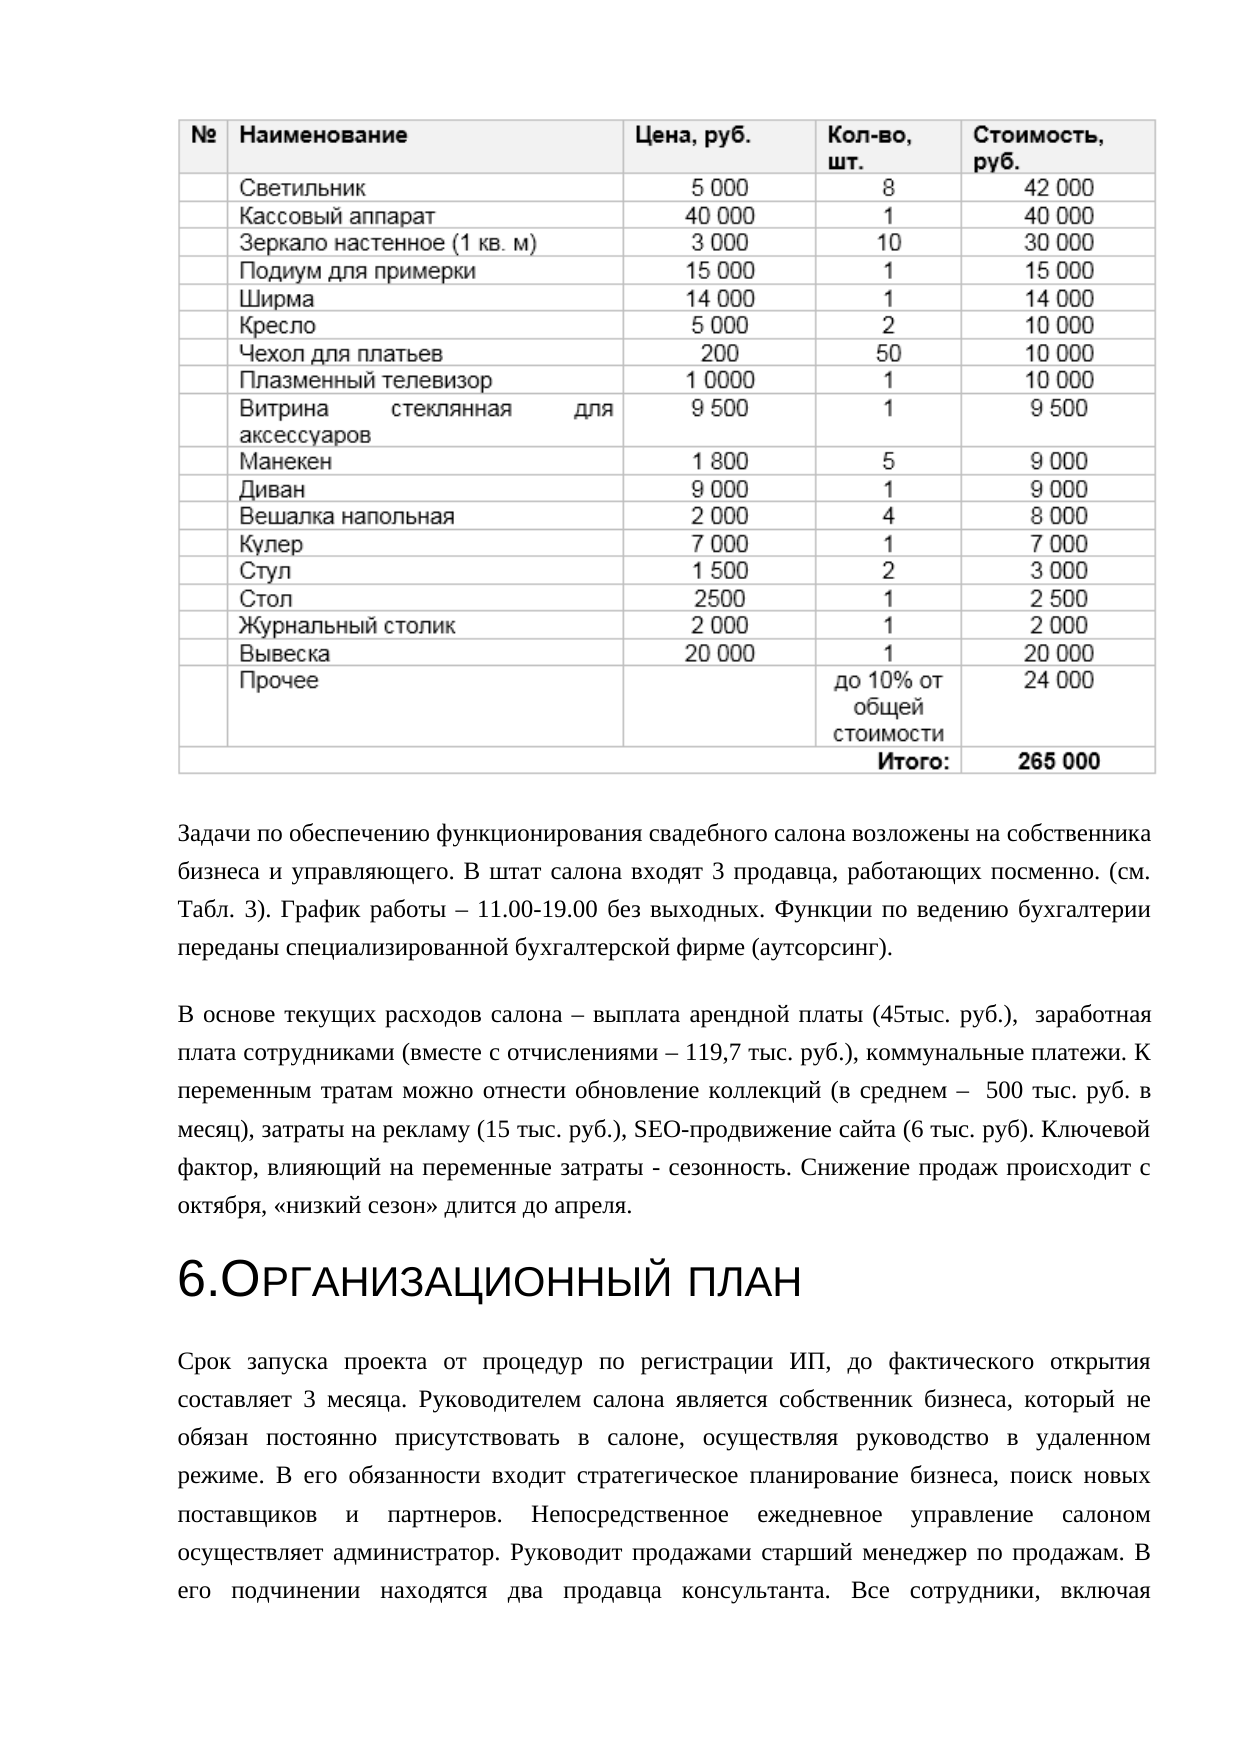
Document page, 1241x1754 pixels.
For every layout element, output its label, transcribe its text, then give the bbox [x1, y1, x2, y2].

text Задачи по обеспечению функционирования свадебного салона возложены на собственника бизнеса и управляющего. В штат салона входят 3 продавца, работающих посменно. (см. Табл. 3). График работы – 11.00-19.00 без выходных. Функции по ведению бухгалтерии переданы специализированной бухгалтерской фирме (аутсорсинг). [177, 808, 1152, 961]
text 6.Организационный план [177, 1248, 1152, 1308]
text В основе текущих расходов салона – выплата арендной платы (45тыс. руб.), заработная плата сотрудниками (вместе с отчислениями – 119,7 тыс. руб.), коммунальные платежи. К переменным тратам можно отнести обновление коллекций (в среднем – 500 тыс. руб. в месяц), затраты на рекламу (15 тыс. руб.), SEO-продвижение сайта (6 тыс. руб). Ключевой фактор, влияющий на переменные затраты - сезонность. Снижение продаж происходит с октября, «низкий сезон» длится до апреля. [177, 990, 1152, 1219]
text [177, 1337, 1152, 1604]
picture [177, 118, 1160, 779]
